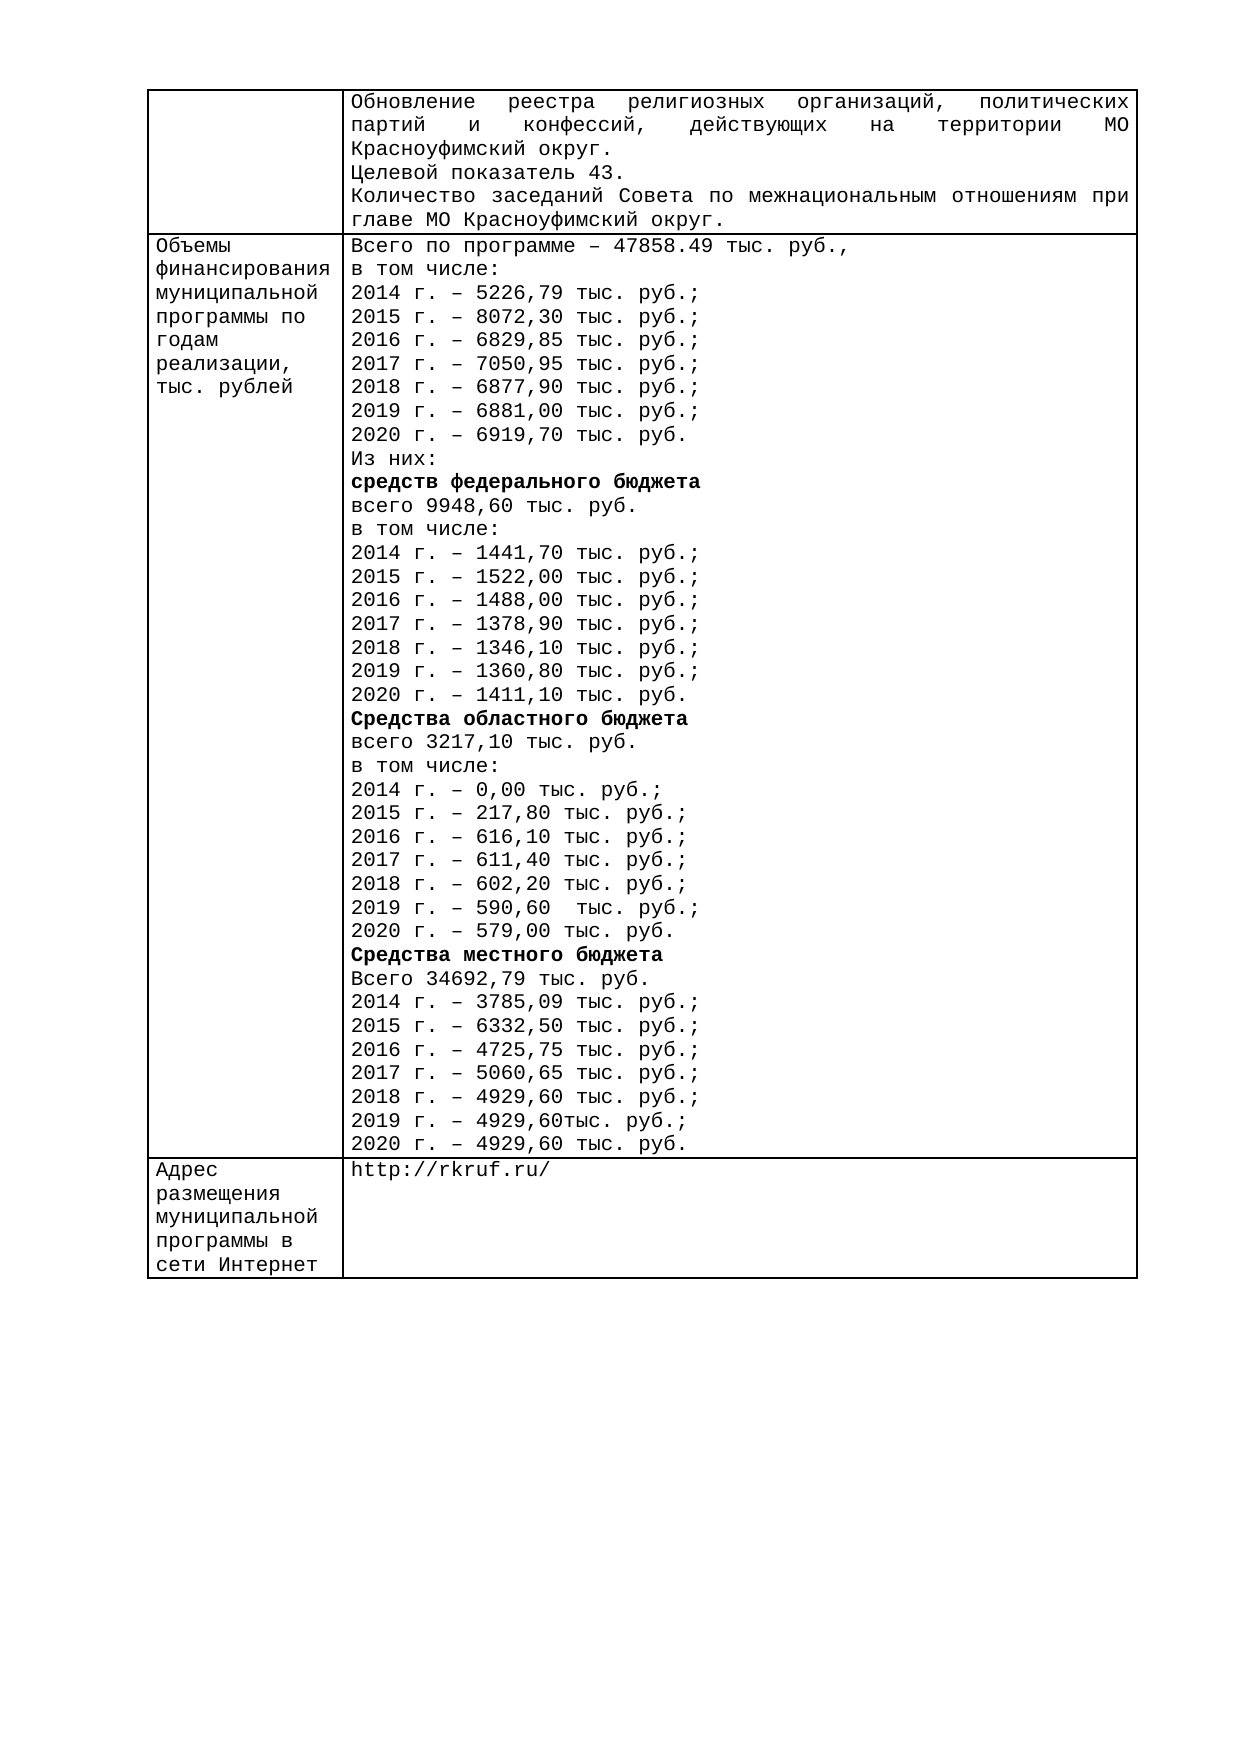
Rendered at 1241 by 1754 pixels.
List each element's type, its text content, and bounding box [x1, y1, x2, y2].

table_cell Адрес размещения муниципальной программы в сети Интернет [149, 1159, 342, 1277]
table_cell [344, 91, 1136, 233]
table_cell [149, 91, 342, 233]
table_cell Всего по программе – 47858.49 тыс. руб., в том числе: . – 5226,79 тыс. руб.; . – 8072,30 тыс. руб.; . – 6829,85 тыс. руб.; . – 7050,95 тыс. руб.; . – 6877,90 тыс. руб.; . – 6881,00 тыс. руб.; . – 6919,70 тыс. руб. Из них: средств федерального бюджета всего 9948,60 тыс. руб. в том числе: . – 1441,70 тыс. руб.; . – 1522,00 тыс. руб.; . – 1488,00 тыс. руб.; . – 1378,90 тыс. руб.; . – 1346,10 тыс. руб.; . – 1360,80 тыс. руб.; . – 1411,10 тыс. руб. Средства областного бюджета всего 3217,10 тыс. руб. в том числе: . – 0,00 тыс. руб.; . – 217,80 тыс. руб.; . – 616,10 тыс. руб.; . – 611,40 тыс. руб.; . – 602,20 тыс. руб.; . – 590,60 тыс. руб.; . – 579,00 тыс. руб. Средства местного бюджета Всего 34692,79 тыс. руб. . – 3785,09 тыс. руб.; . – 6332,50 тыс. руб.; . – 4725,75 тыс. руб.; . – 5060,65 тыс. руб.; . – 4929,60 тыс. руб.; . – 4929,60тыс. руб.; . – 4929,60 тыс. руб. [344, 235, 1136, 1157]
table_cell http://rkruf.ru/ [344, 1159, 1136, 1277]
table_cell Объемы финансирования муниципальной программы по годам реализации, тыс. рублей [149, 235, 342, 1157]
